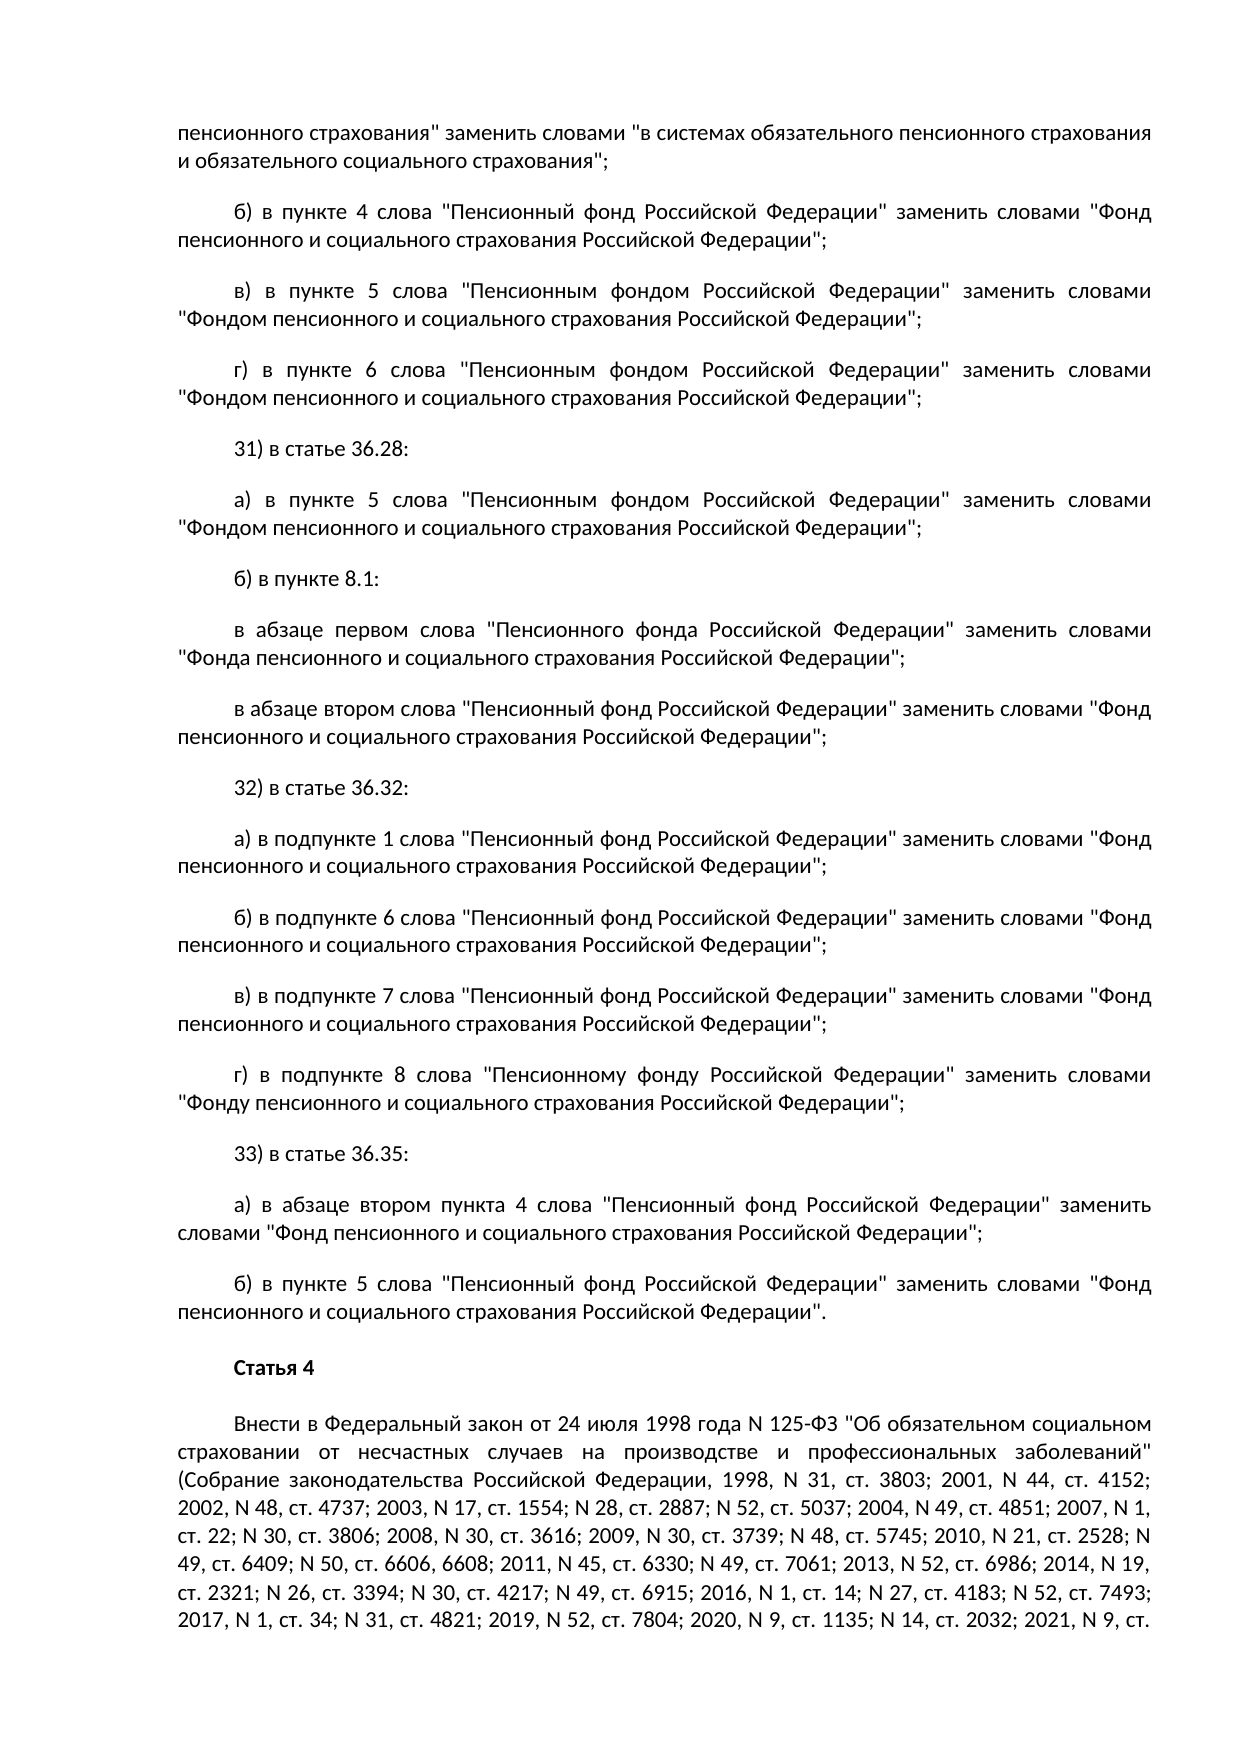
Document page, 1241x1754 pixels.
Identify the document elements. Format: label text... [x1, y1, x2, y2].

text в абзаце втором слова "Пенсионный фонд Российской Федерации" заменить словами "Фонд пенсионного и социального страхования Российской Федерации"; [177, 694, 1152, 750]
text г) в пункте 6 слова "Пенсионным фондом Российской Федерации" заменить словами "Фондом пенсионного и социального страхования Российской Федерации"; [177, 355, 1152, 411]
text в) в пункте 5 слова "Пенсионным фондом Российской Федерации" заменить словами "Фондом пенсионного и социального страхования Российской Федерации"; [177, 276, 1152, 332]
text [177, 118, 1152, 174]
text а) в пункте 5 слова "Пенсионным фондом Российской Федерации" заменить словами "Фондом пенсионного и социального страхования Российской Федерации"; [177, 485, 1152, 541]
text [177, 1409, 1152, 1634]
text б) в пункте 8.1: [177, 564, 1152, 592]
text в абзаце первом слова "Пенсионного фонда Российской Федерации" заменить словами "Фонда пенсионного и социального страхования Российской Федерации"; [177, 615, 1152, 671]
text б) в подпункте 6 слова "Пенсионный фонд Российской Федерации" заменить словами "Фонд пенсионного и социального страхования Российской Федерации"; [177, 903, 1152, 959]
text 31) в статье 36.28: [177, 434, 1152, 462]
text в) в подпункте 7 слова "Пенсионный фонд Российской Федерации" заменить словами "Фонд пенсионного и социального страхования Российской Федерации"; [177, 982, 1152, 1038]
text 33) в статье 36.35: [177, 1139, 1152, 1167]
text а) в абзаце втором пункта 4 слова "Пенсионный фонд Российской Федерации" заменить словами "Фонд пенсионного и социального страхования Российской Федерации"; [177, 1190, 1152, 1246]
text б) в пункте 4 слова "Пенсионный фонд Российской Федерации" заменить словами "Фонд пенсионного и социального страхования Российской Федерации"; [177, 197, 1152, 253]
text а) в подпункте 1 слова "Пенсионный фонд Российской Федерации" заменить словами "Фонд пенсионного и социального страхования Российской Федерации"; [177, 824, 1152, 880]
text г) в подпункте 8 слова "Пенсионному фонду Российской Федерации" заменить словами "Фонду пенсионного и социального страхования Российской Федерации"; [177, 1061, 1152, 1117]
text б) в пункте 5 слова "Пенсионный фонд Российской Федерации" заменить словами "Фонд пенсионного и социального страхования Российской Федерации". [177, 1269, 1152, 1325]
title Статья 4 [177, 1353, 1152, 1381]
text 32) в статье 36.32: [177, 773, 1152, 801]
